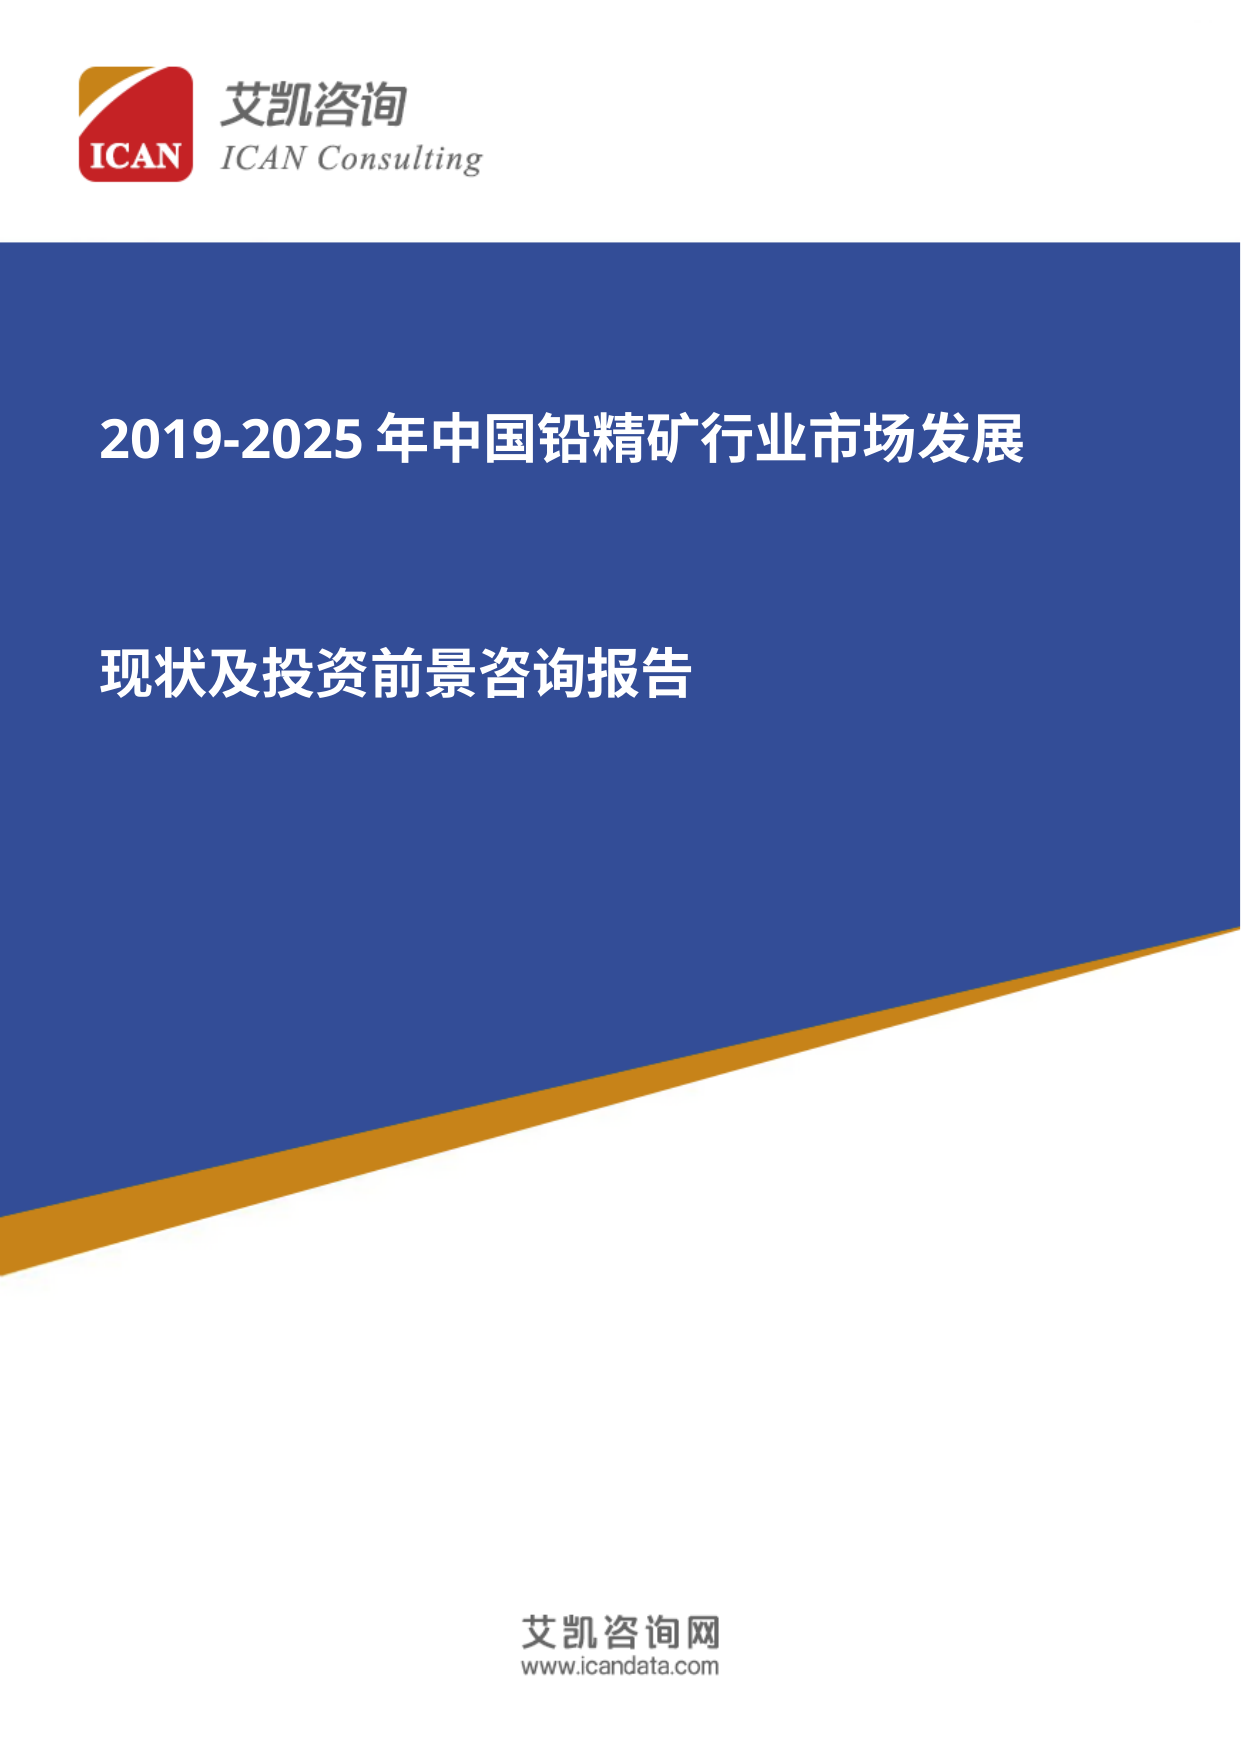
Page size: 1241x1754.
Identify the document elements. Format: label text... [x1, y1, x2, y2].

subtitle 2019-2025年中国铅精矿行业市场发展现状及投资前景咨询报告 [99, 386, 1053, 718]
picture [0, 5, 1241, 1754]
